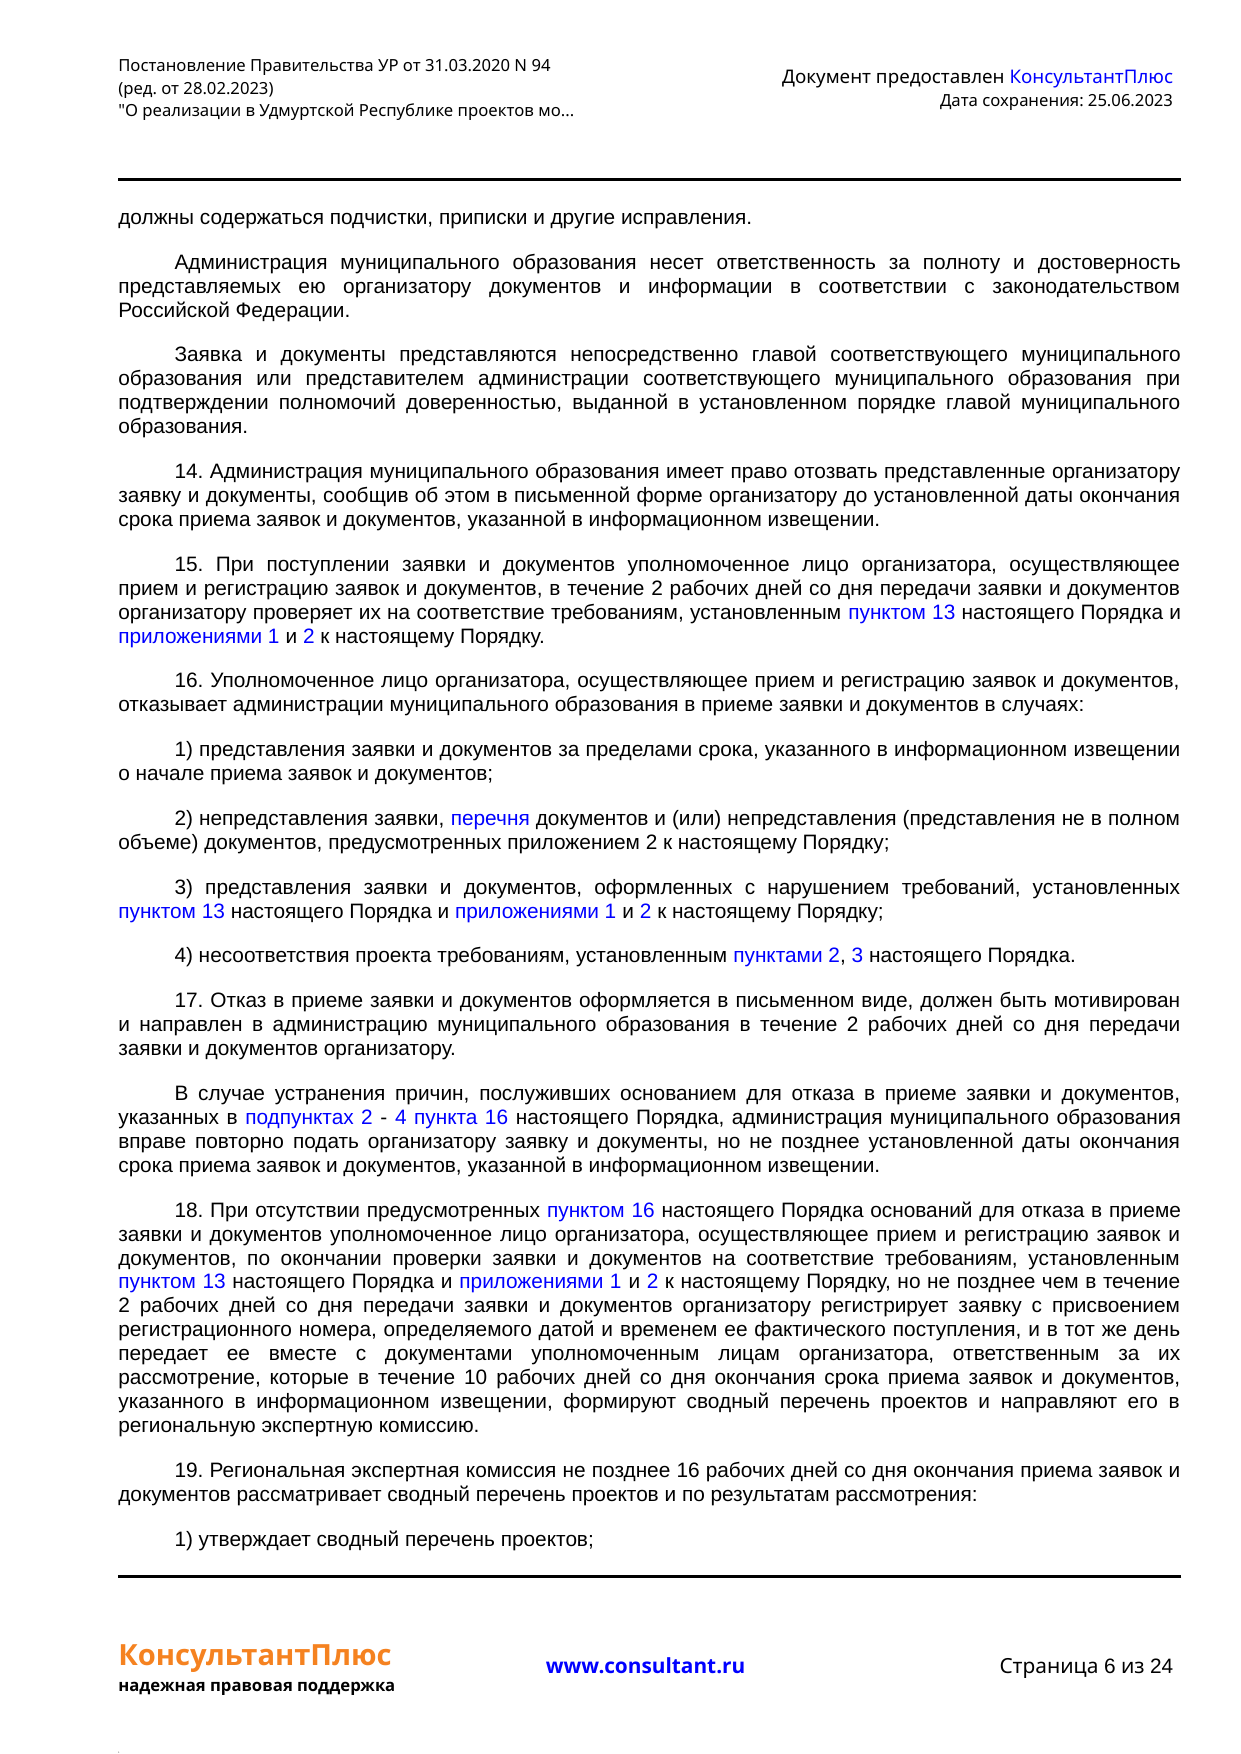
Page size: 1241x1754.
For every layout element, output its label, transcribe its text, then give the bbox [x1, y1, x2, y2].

text Администрация муниципального образования несет ответственность за полноту и достоверность представляемых ею организатору документов и информации в соответствии с законодательством Российской Федерации. [118, 249, 1181, 321]
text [118, 205, 1181, 229]
text 4) несоответствия проекта требованиям, установленным пунктами 2, 3 настоящего Порядка. [118, 943, 1181, 967]
text 15. При поступлении заявки и документов уполномоченное лицо организатора, осуществляющее прием и регистрацию заявок и документов, в течение 2 рабочих дней со дня передачи заявки и документов организатору проверяет их на соответствие требованиям, установленным пунктом 13 настоящего Порядка и приложениями 1 и 2 к настоящему Порядку. [118, 552, 1181, 647]
text 1) утверждает сводный перечень проектов; [118, 1527, 1181, 1551]
text 2) непредставления заявки, перечня документов и (или) непредставления (представления не в полном объеме) документов, предусмотренных приложением 2 к настоящему Порядку; [118, 806, 1181, 854]
text 17. Отказ в приеме заявки и документов оформляется в письменном виде, должен быть мотивирован и направлен в администрацию муниципального образования в течение 2 рабочих дней со дня передачи заявки и документов организатору. [118, 988, 1181, 1060]
text 14. Администрация муниципального образования имеет право отозвать представленные организатору заявку и документы, сообщив об этом в письменной форме организатору до установленной даты окончания срока приема заявок и документов, указанной в информационном извещении. [118, 459, 1181, 531]
text 1) представления заявки и документов за пределами срока, указанного в информационном извещении о начале приема заявок и документов; [118, 737, 1181, 785]
text 18. При отсутствии предусмотренных пунктом 16 настоящего Порядка оснований для отказа в приеме заявки и документов уполномоченное лицо организатора, осуществляющее прием и регистрацию заявок и документов, по окончании проверки заявки и документов на соответствие требованиям, установленным пунктом 13 настоящего Порядка и приложениями 1 и 2 к настоящему Порядку, но не позднее чем в течение 2 рабочих дней со дня передачи заявки и документов организатору регистрирует заявку с присвоением регистрационного номера, определяемого датой и временем ее фактического поступления, и в тот же день передает ее вместе с документами уполномоченным лицам организатора, ответственным за их рассмотрение, которые в течение 10 рабочих дней со дня окончания срока приема заявок и документов, указанного в информационном извещении, формируют сводный перечень проектов и направляют его в региональную экспертную комиссию. [118, 1197, 1181, 1437]
text 3) представления заявки и документов, оформленных с нарушением требований, установленных пунктом 13 настоящего Порядка и приложениями 1 и 2 к настоящему Порядку; [118, 874, 1181, 922]
text 19. Региональная экспертная комиссия не позднее 16 рабочих дней со дня окончания приема заявок и документов рассматривает сводный перечень проектов и по результатам рассмотрения: [118, 1458, 1181, 1506]
text В случае устранения причин, послуживших основанием для отказа в приеме заявки и документов, указанных в подпунктах 2 - 4 пункта 16 настоящего Порядка, администрация муниципального образования вправе повторно подать организатору заявку и документы, но не позднее установленной даты окончания срока приема заявок и документов, указанной в информационном извещении. [118, 1081, 1181, 1177]
text Заявка и документы представляются непосредственно главой соответствующего муниципального образования или представителем администрации соответствующего муниципального образования при подтверждении полномочий доверенностью, выданной в установленном порядке главой муниципального образования. [118, 342, 1181, 438]
text 16. Уполномоченное лицо организатора, осуществляющее прием и регистрацию заявок и документов, отказывает администрации муниципального образования в приеме заявки и документов в случаях: [118, 668, 1181, 716]
